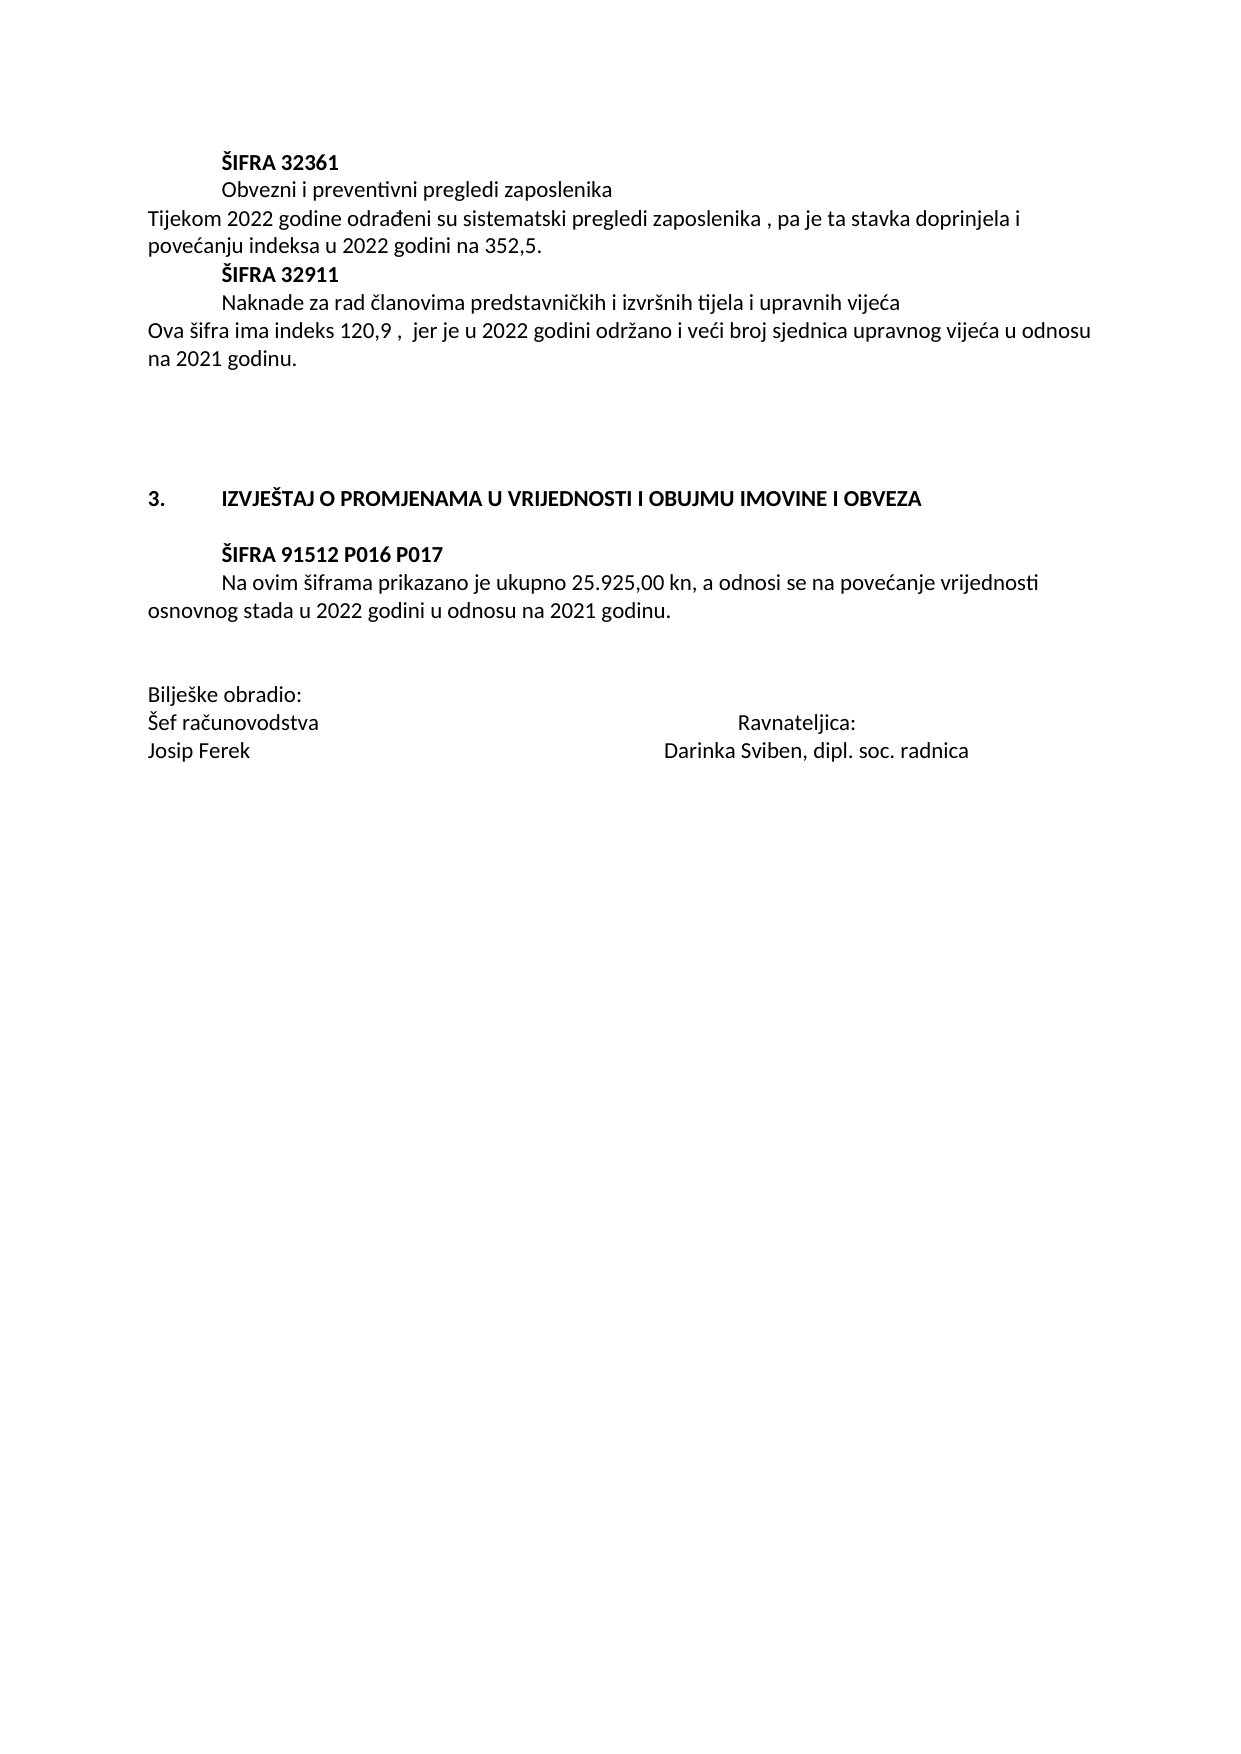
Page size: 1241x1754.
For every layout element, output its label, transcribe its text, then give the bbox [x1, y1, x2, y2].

text ŠIFRA 32361 [148, 148, 1093, 176]
text Ova šifra ima indeks 120,9 , jer je u 2022 godini održano i veći broj sjednica upravnog vijeća u odnosu na 2021 godinu. [148, 316, 1093, 372]
text Šef računovodstva Ravnateljica: [148, 708, 1093, 736]
text 3. IZVJEŠTAJ O PROMJENAMA U VRIJEDNOSTI I OBUJMU IMOVINE I OBVEZA [148, 484, 1093, 512]
text Bilješke obradio: [148, 680, 1093, 708]
text Na ovim šiframa prikazano je ukupno 25.925,00 kn, a odnosi se na povećanje vrijednosti [148, 568, 1093, 596]
text Naknade za rad članovima predstavničkih i izvršnih tijela i upravnih vijeća [148, 288, 1093, 316]
text osnovnog stada u 2022 godini u odnosu na 2021 godinu. [148, 596, 1093, 624]
text Obvezni i preventivni pregledi zaposlenika [148, 176, 1093, 204]
text Tijekom 2022 godine odrađeni su sistematski pregledi zaposlenika , pa je ta stavka doprinjela i povećanju indeksa u 2022 godini na 352,5. [148, 204, 1093, 260]
text ŠIFRA 91512 P016 P017 [148, 540, 1093, 568]
text ŠIFRA 32911 [148, 260, 1093, 288]
text Josip Ferek Darinka Sviben, dipl. soc. radnica [148, 736, 1093, 764]
